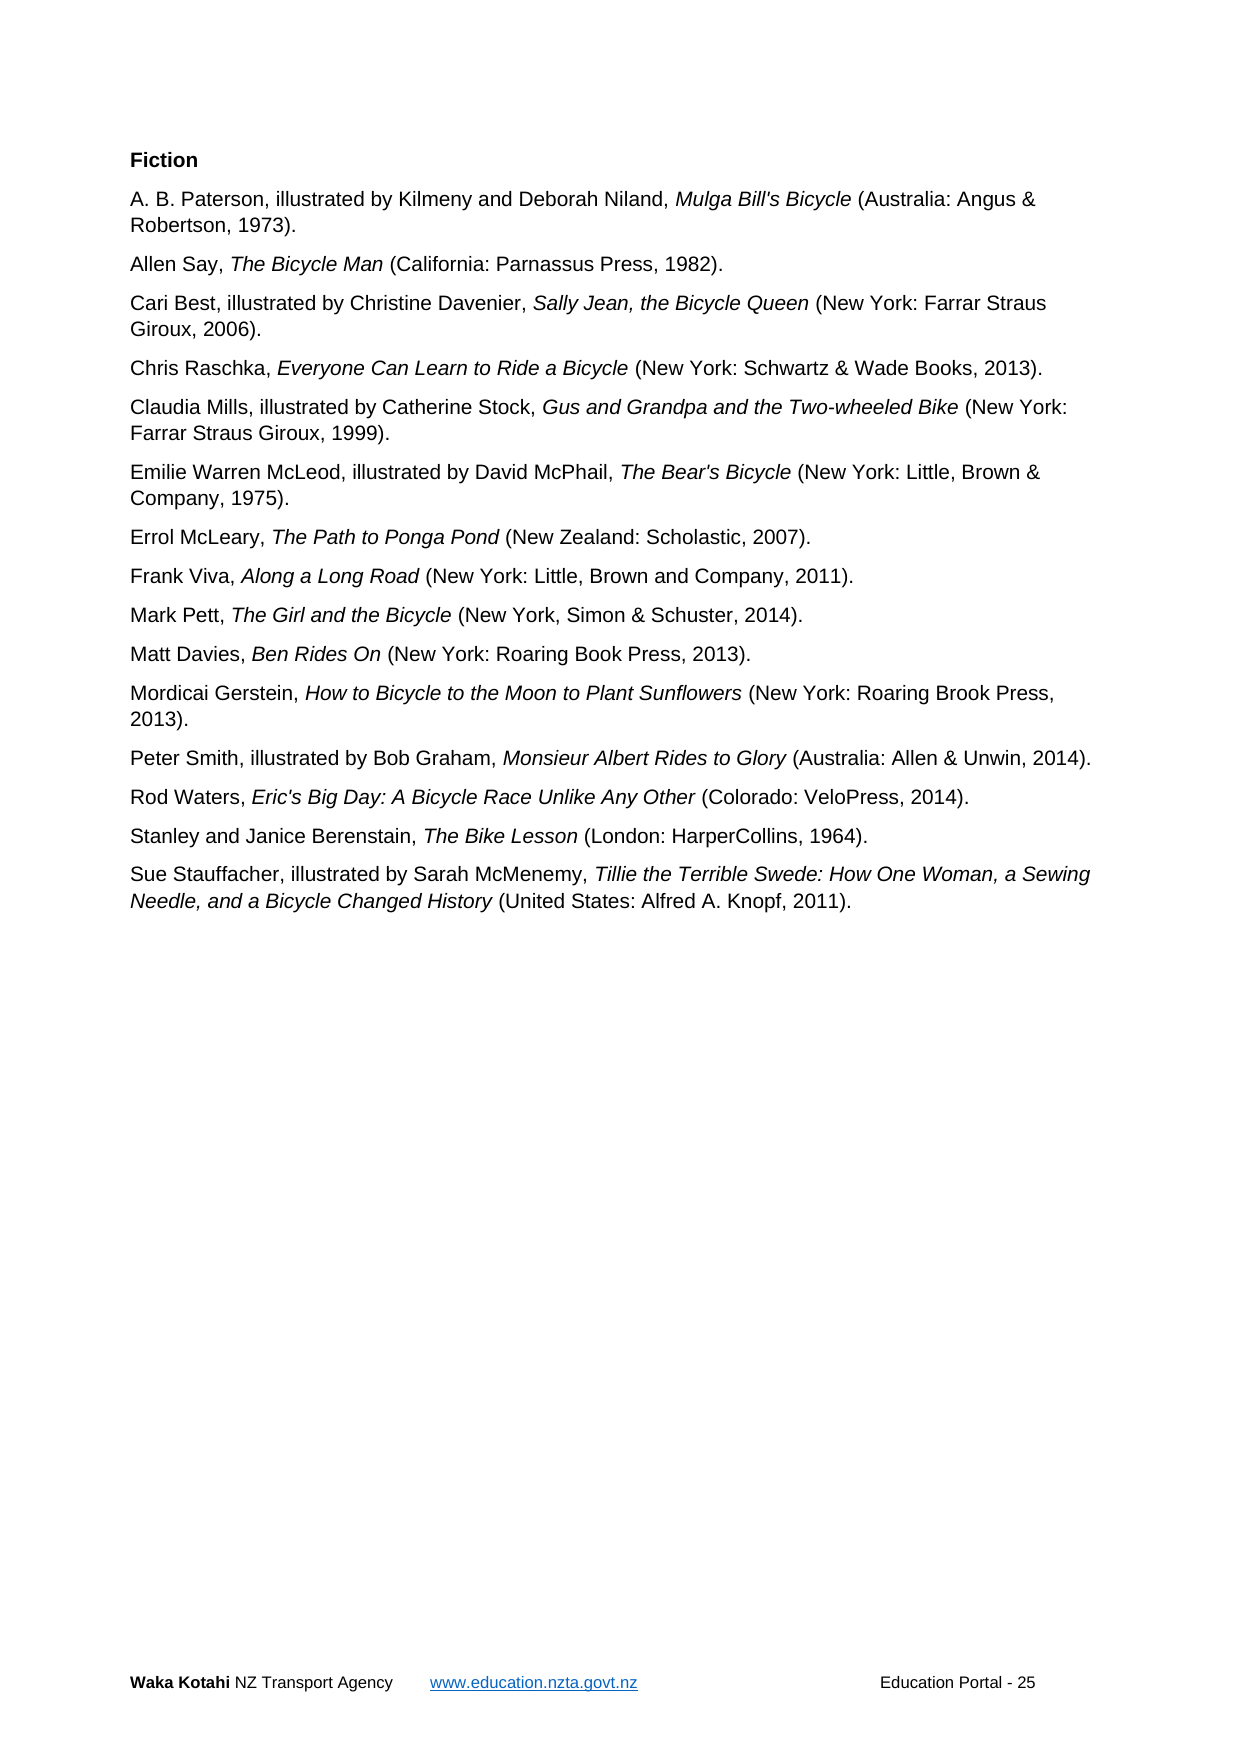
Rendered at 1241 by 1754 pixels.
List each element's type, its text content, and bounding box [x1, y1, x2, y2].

text Chris Raschka, Everyone Can Learn to Ride a Bicycle (New York: Schwartz & Wade Books, 2013). [130, 356, 1110, 380]
text Cari Best, illustrated by Christine Davenier, Sally Jean, the Bicycle Queen (New York: Farrar Straus Giroux, 2006). [130, 291, 1110, 341]
text Stanley and Janice Berenstain, The Bike Lesson (London: HarperCollins, 1964). [130, 823, 1110, 847]
text Mordicai Gerstein, How to Bicycle to the Moon to Plant Sunflowers (New York: Roaring Brook Press, 2013). [130, 681, 1110, 731]
text Claudia Mills, illustrated by Catherine Stock, Gus and Grandpa and the Two-wheeled Bike (New York: Farrar Straus Giroux, 1999). [130, 395, 1110, 445]
text Matt Davies, Ben Rides On (New York: Roaring Book Press, 2013). [130, 642, 1110, 666]
text Sue Stauffacher, illustrated by Sarah McMenemy, Tillie the Terrible Swede: How One Woman, a Sewing Needle, and a Bicycle Changed History (United States: Alfred A. Knopf, 2011). [130, 862, 1110, 913]
text Allen Say, The Bicycle Man (California: Parnassus Press, 1982). [130, 252, 1110, 276]
text A. B. Paterson, illustrated by Kilmeny and Deborah Niland, Mulga Bill's Bicycle (Australia: Angus & Robertson, 1973). [130, 187, 1110, 237]
text Frank Viva, Along a Long Road (New York: Little, Brown and Company, 2011). [130, 564, 1110, 588]
text Fiction [130, 148, 1110, 172]
text Rod Waters, Eric's Big Day: A Bicycle Race Unlike Any Other (Colorado: VeloPress, 2014). [130, 784, 1110, 808]
text Mark Pett, The Girl and the Bicycle (New York, Simon & Schuster, 2014). [130, 603, 1110, 627]
text Emilie Warren McLeod, illustrated by David McPhail, The Bear's Bicycle (New York: Little, Brown & Company, 1975). [130, 460, 1110, 510]
text Errol McLeary, The Path to Ponga Pond (New Zealand: Scholastic, 2007). [130, 525, 1110, 549]
text Peter Smith, illustrated by Bob Graham, Monsieur Albert Rides to Glory (Australia: Allen & Unwin, 2014). [130, 746, 1110, 770]
